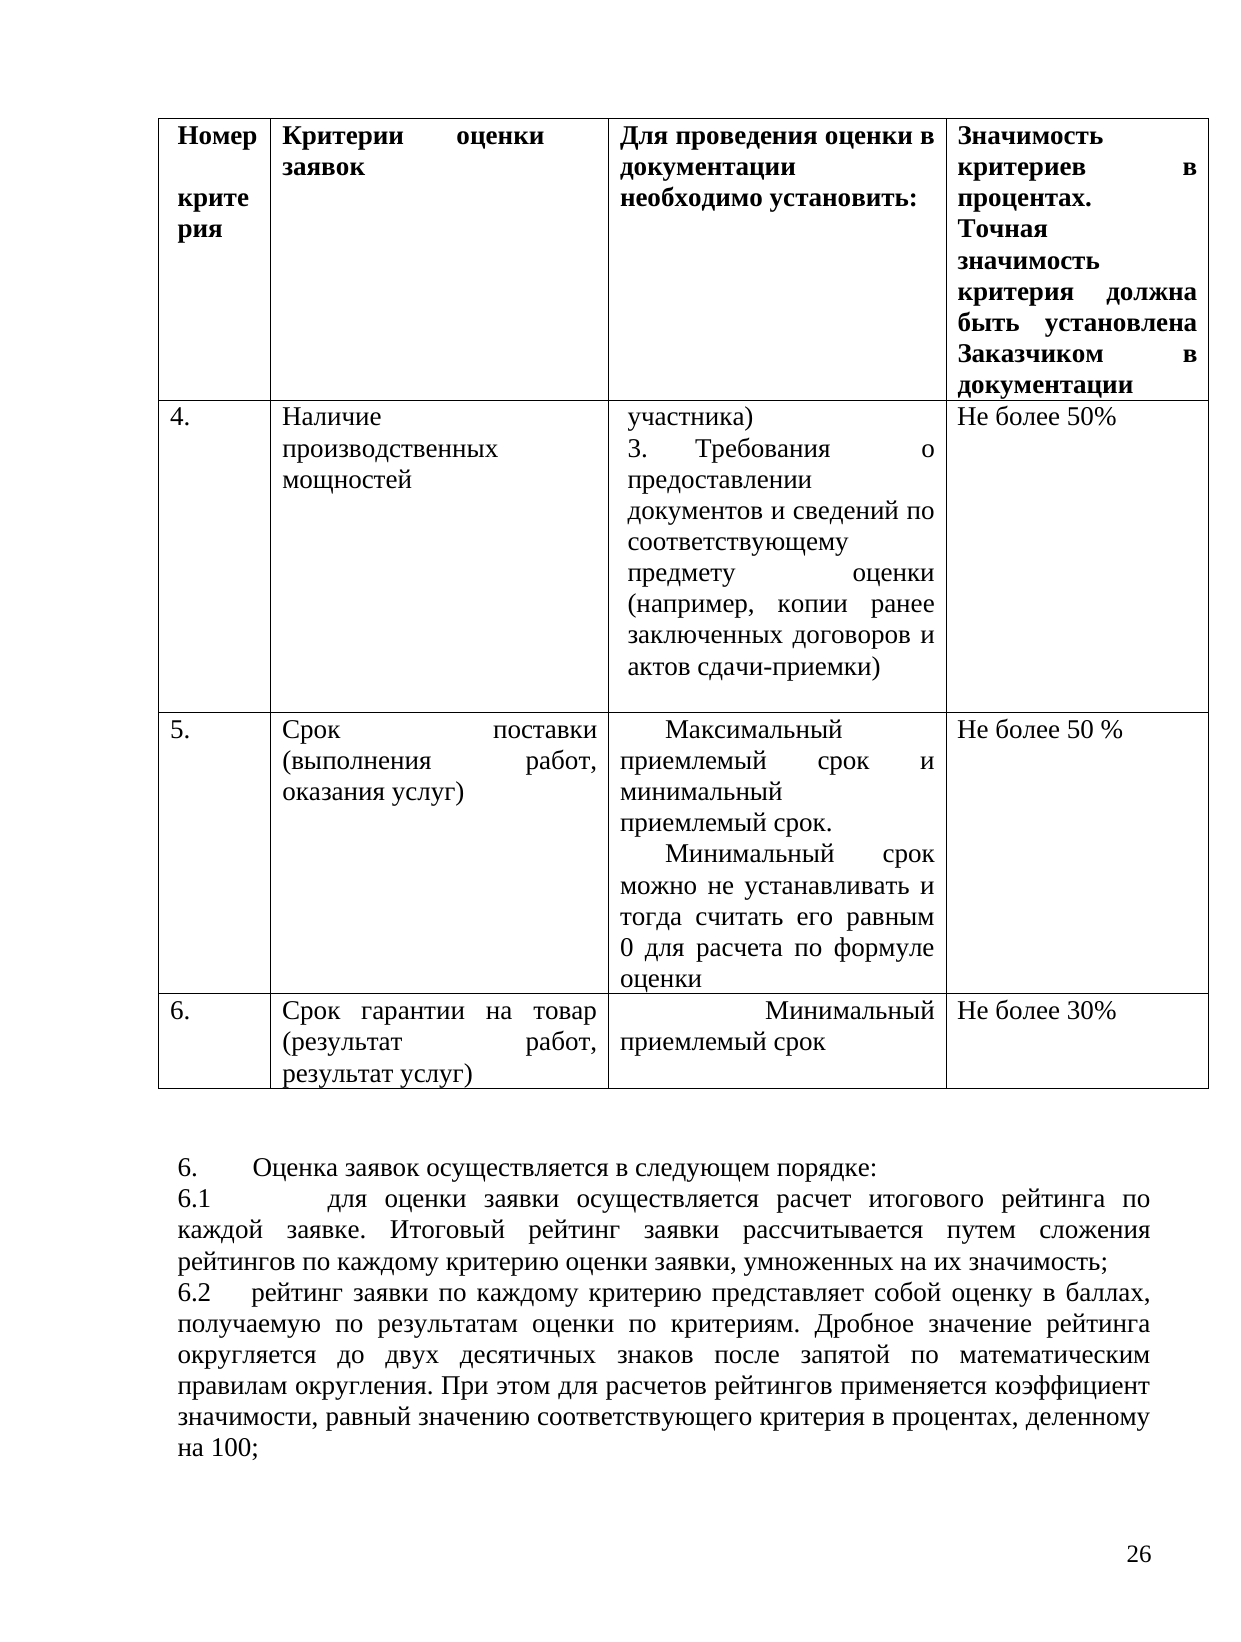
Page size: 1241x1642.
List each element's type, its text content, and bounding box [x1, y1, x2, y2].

table_cell 4. [159, 401, 270, 712]
table_cell Не более 50 % [947, 713, 1208, 993]
list рейтинг заявки по каждому критерию представляет собой оценку в баллах, получаемую по результатам оценки по критериям. Дробное значение рейтинга округляется до двух десятичных знаков после запятой по математическим правилам округления. При этом для расчетов рейтингов применяется коэффициент значимости, равный значению соответствующего критерия в процентах, деленному на 100; [177, 1276, 1152, 1463]
table_cell Срок поставки (выполнения работ, оказания услуг) [271, 713, 608, 993]
table_cell Наличие производственных мощностей [271, 401, 608, 712]
table_cell Минимальный приемлемый срок [609, 994, 946, 1088]
table_cell Срок гарантии на товар (результат работ, результат услуг) [271, 994, 608, 1088]
list Оценка заявок осуществляется в следующем порядке: [177, 1151, 1152, 1182]
table_cell Не более 50% [947, 401, 1208, 712]
table_header Номер критерия [159, 119, 270, 399]
table_header Для проведения оценки в документации необходимо установить: [609, 119, 946, 399]
list для оценки заявки осуществляется расчет итогового рейтинга по каждой заявке. Итоговый рейтинг заявки рассчитывается путем сложения рейтингов по каждому критерию оценки заявки, умноженных на их значимость; [177, 1182, 1152, 1276]
table_header Значимость критериев в процентах. Точная значимость критерия должна быть установлена Заказчиком в документации [947, 119, 1208, 399]
table_cell 5. [159, 713, 270, 993]
table_header Критерии оценки заявок [271, 119, 608, 399]
table_cell Максимальный приемлемый срок и минимальный приемлемый срок. Минимальный срок можно не устанавливать и тогда считать его равным 0 для расчета по формуле оценки [609, 713, 946, 993]
table_cell 6. [159, 994, 270, 1088]
table_cell Не более 30% [947, 994, 1208, 1088]
